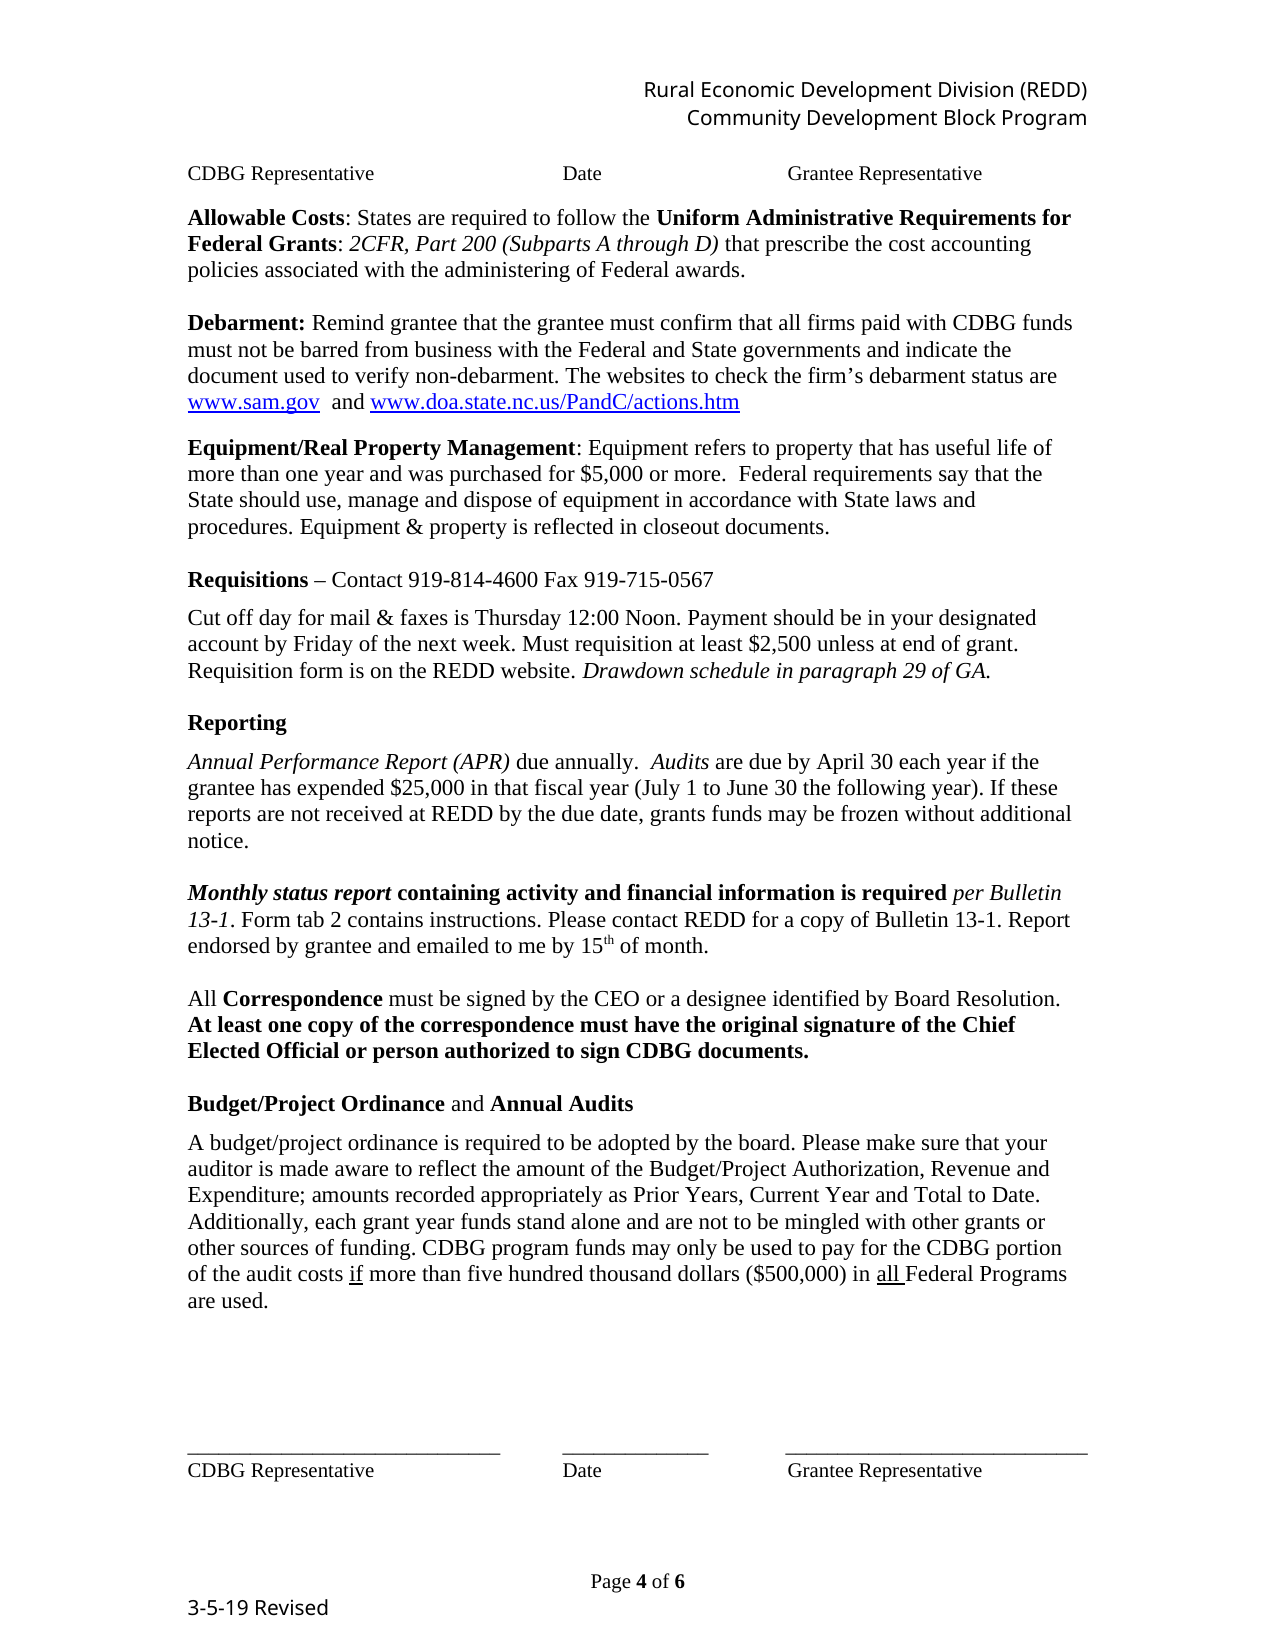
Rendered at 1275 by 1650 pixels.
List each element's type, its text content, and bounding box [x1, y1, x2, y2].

subtitle Reporting [187, 709, 1087, 736]
text A budget/project ordinance is required to be adopted by the board. Please make sure that your auditor is made aware to reflect the amount of the Budget/Project Authorization, Revenue and Expenditure; amounts recorded appropriately as Prior Years, Current Year and Total to Date. Additionally, each grant year funds stand alone and are not to be mingled with other grants or other sources of funding. CDBG program funds may only be used to pay for the CDBG portion of the audit costs if more than five hundred thousand dollars ($500,000) in all Federal Programs are used. [187, 1129, 1087, 1313]
text Requisitions – Contact 919-814-4600 Fax 919-715-0567 [187, 566, 1087, 592]
text Cut off day for mail & faxes is Thursday 12:00 Noon. Payment should be in your designated account by Friday of the next week. Must requisition at least $2,500 unless at end of grant. Requisition form is on the REDD website. Drawdown schedule in paragraph 29 of GA. [187, 604, 1087, 683]
text Allowable Costs: States are required to follow the Uniform Administrative Requirements for Federal Grants: 2CFR, Part 200 (Subparts A through D) that prescribe the cost accounting policies associated with the administering of Federal awards. [187, 204, 1087, 283]
text Budget/Project Ordinance and Annual Audits [187, 1090, 1087, 1117]
text Monthly status report containing activity and financial information is required per Bulletin 13-1. Form tab 2 contains instructions. Please contact REDD for a copy of Bulletin 13-1. Report endorsed by grantee and emailed to me by 15th of month. [187, 879, 1087, 958]
text CDBG Representative Date Grantee Representative [187, 161, 1087, 185]
text Equipment/Real Property Management: Equipment refers to property that has useful life of more than one year and was purchased for $5,000 or more. Federal requirements say that the State should use, manage and dispose of equipment in accordance with State laws and procedures. Equipment & property is reflected in closeout documents. [187, 434, 1087, 539]
text All Correspondence must be signed by the CEO or a designee identified by Board Resolution. At least one copy of the correspondence must have the original signature of the Chief Elected Official or person authorized to sign CDBG documents. [187, 985, 1087, 1064]
text ______________________________ ______________ _____________________________ [187, 1433, 1087, 1457]
text Debarment: Remind grantee that the grantee must confirm that all firms paid with CDBG funds must not be barred from business with the Federal and State governments and indicate the document used to verify non-debarment. The websites to check the firm’s debarment status are www.sam.gov and www.doa.state.nc.us/PandC/actions.htm [187, 309, 1087, 415]
text Annual Performance Report (APR) due annually. Audits are due by April 30 each year if the grantee has expended $25,000 in that fiscal year (July 1 to June 30 the following year). If these reports are not received at REDD by the due date, grants funds may be frozen without additional notice. [187, 748, 1087, 853]
text CDBG Representative Date Grantee Representative [187, 1457, 1087, 1482]
